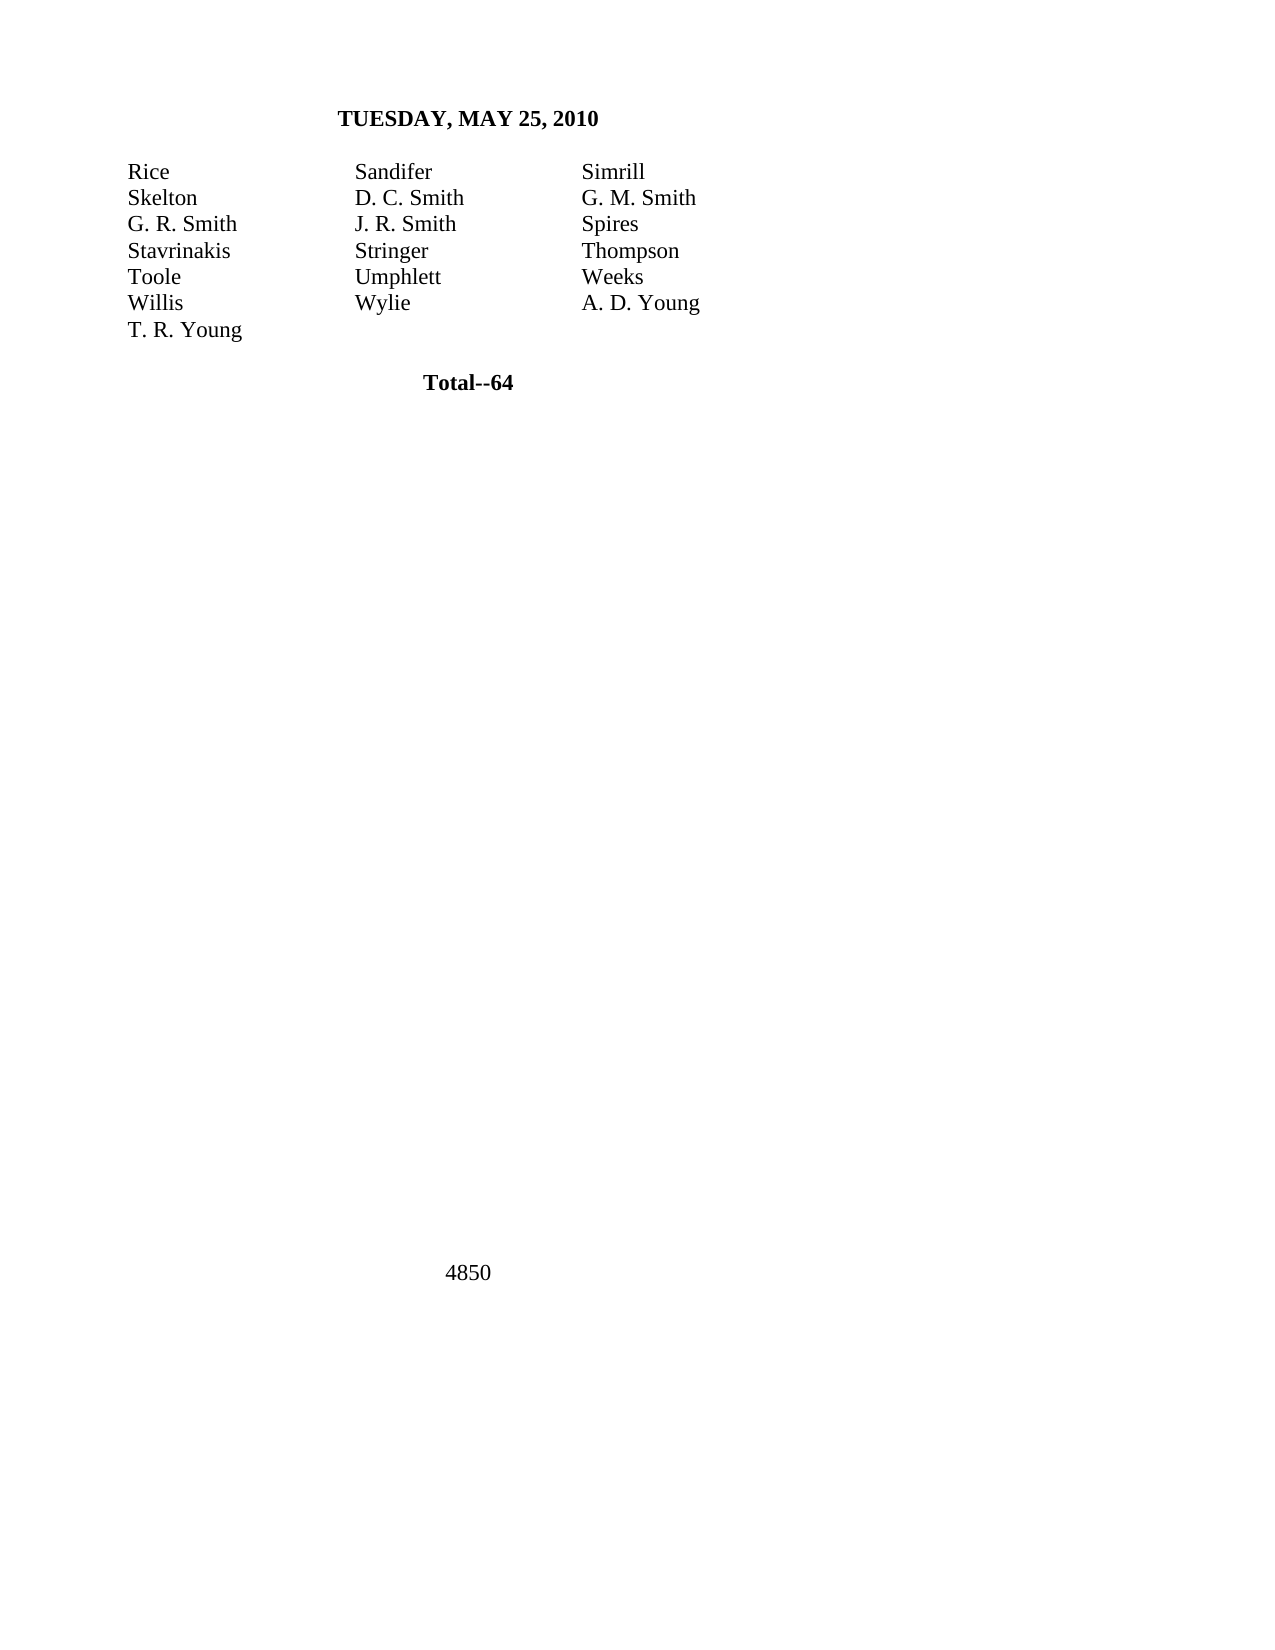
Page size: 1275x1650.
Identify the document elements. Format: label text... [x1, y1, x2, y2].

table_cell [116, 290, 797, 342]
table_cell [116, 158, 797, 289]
text Total--64 [127, 368, 786, 395]
